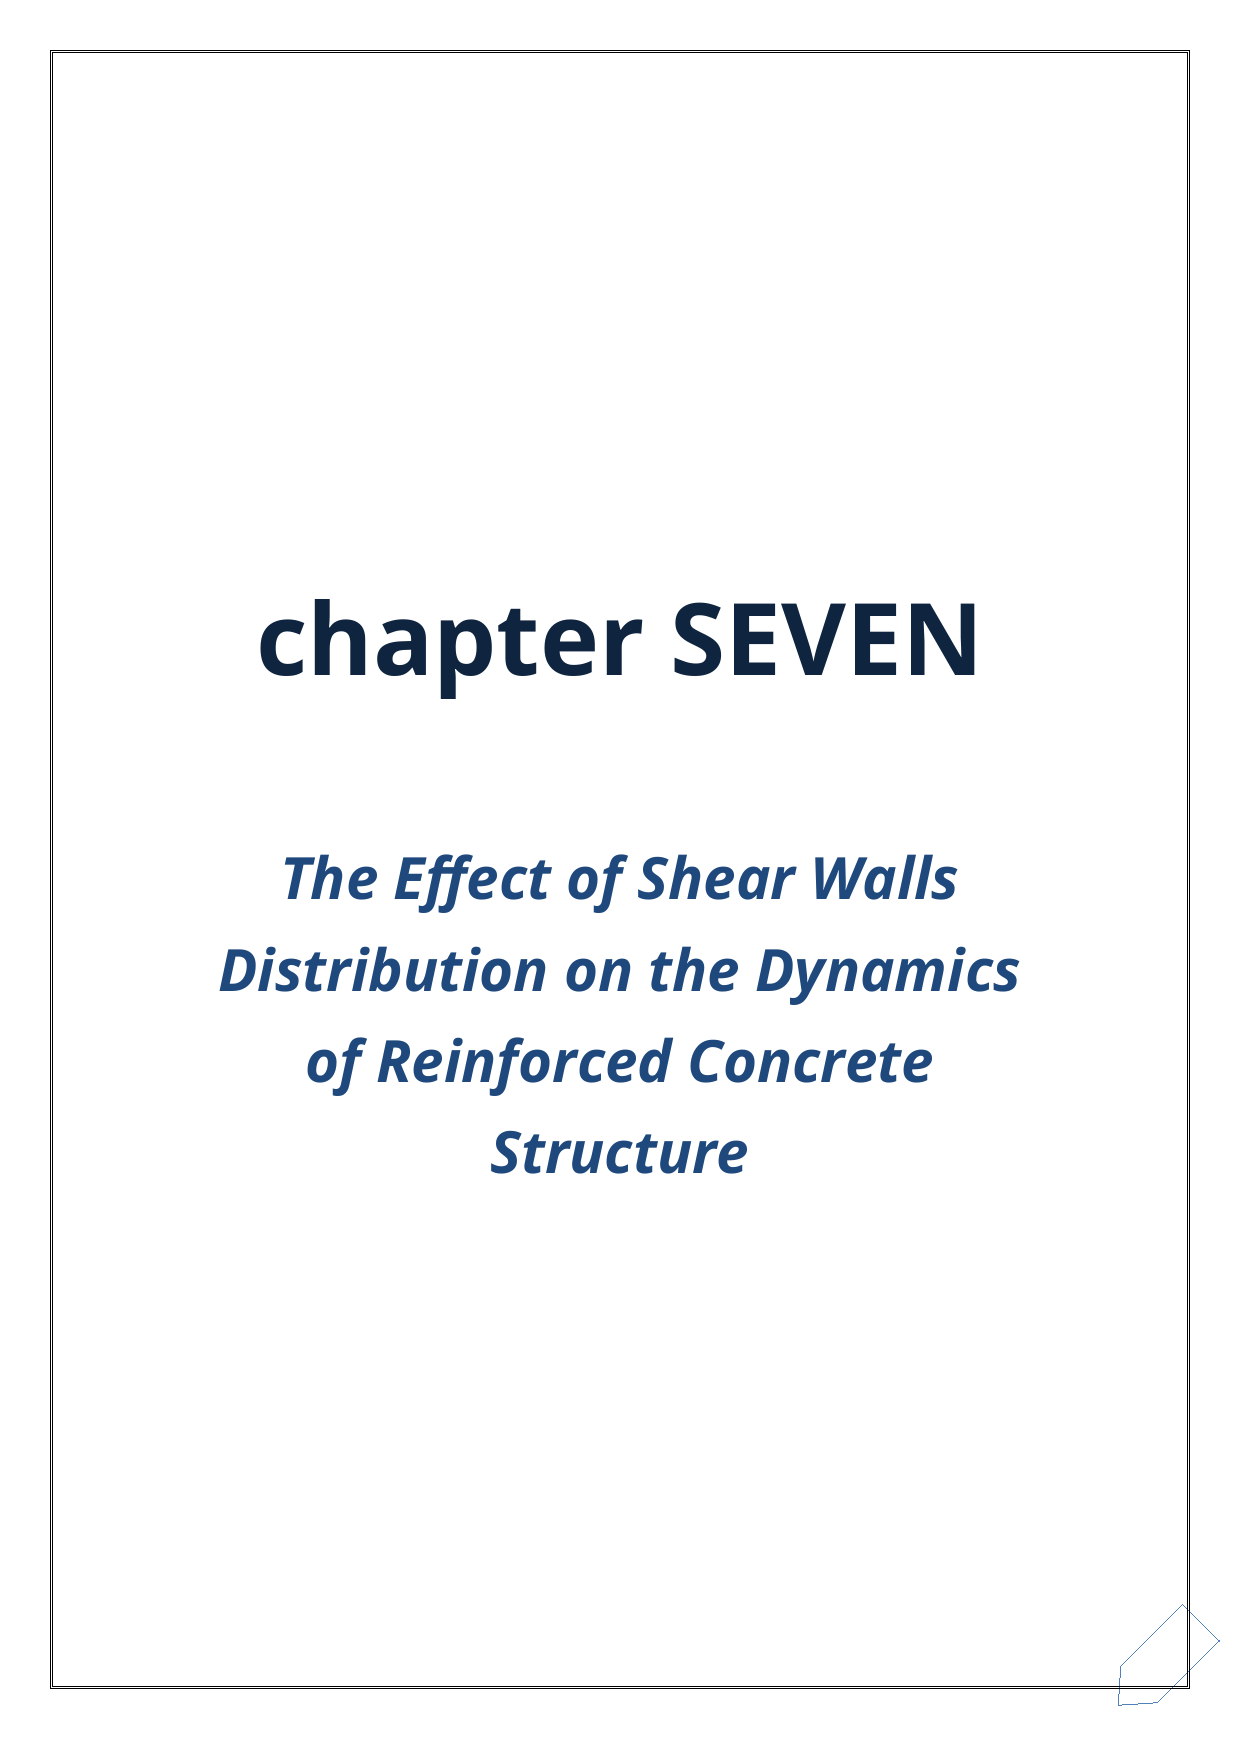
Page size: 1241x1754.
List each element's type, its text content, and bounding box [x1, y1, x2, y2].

text The Effect of Shear Walls Distribution on the Dynamics of Reinforced Concrete Structure [187, 837, 1053, 1191]
subtitle chapter SEVEN [187, 568, 1053, 705]
